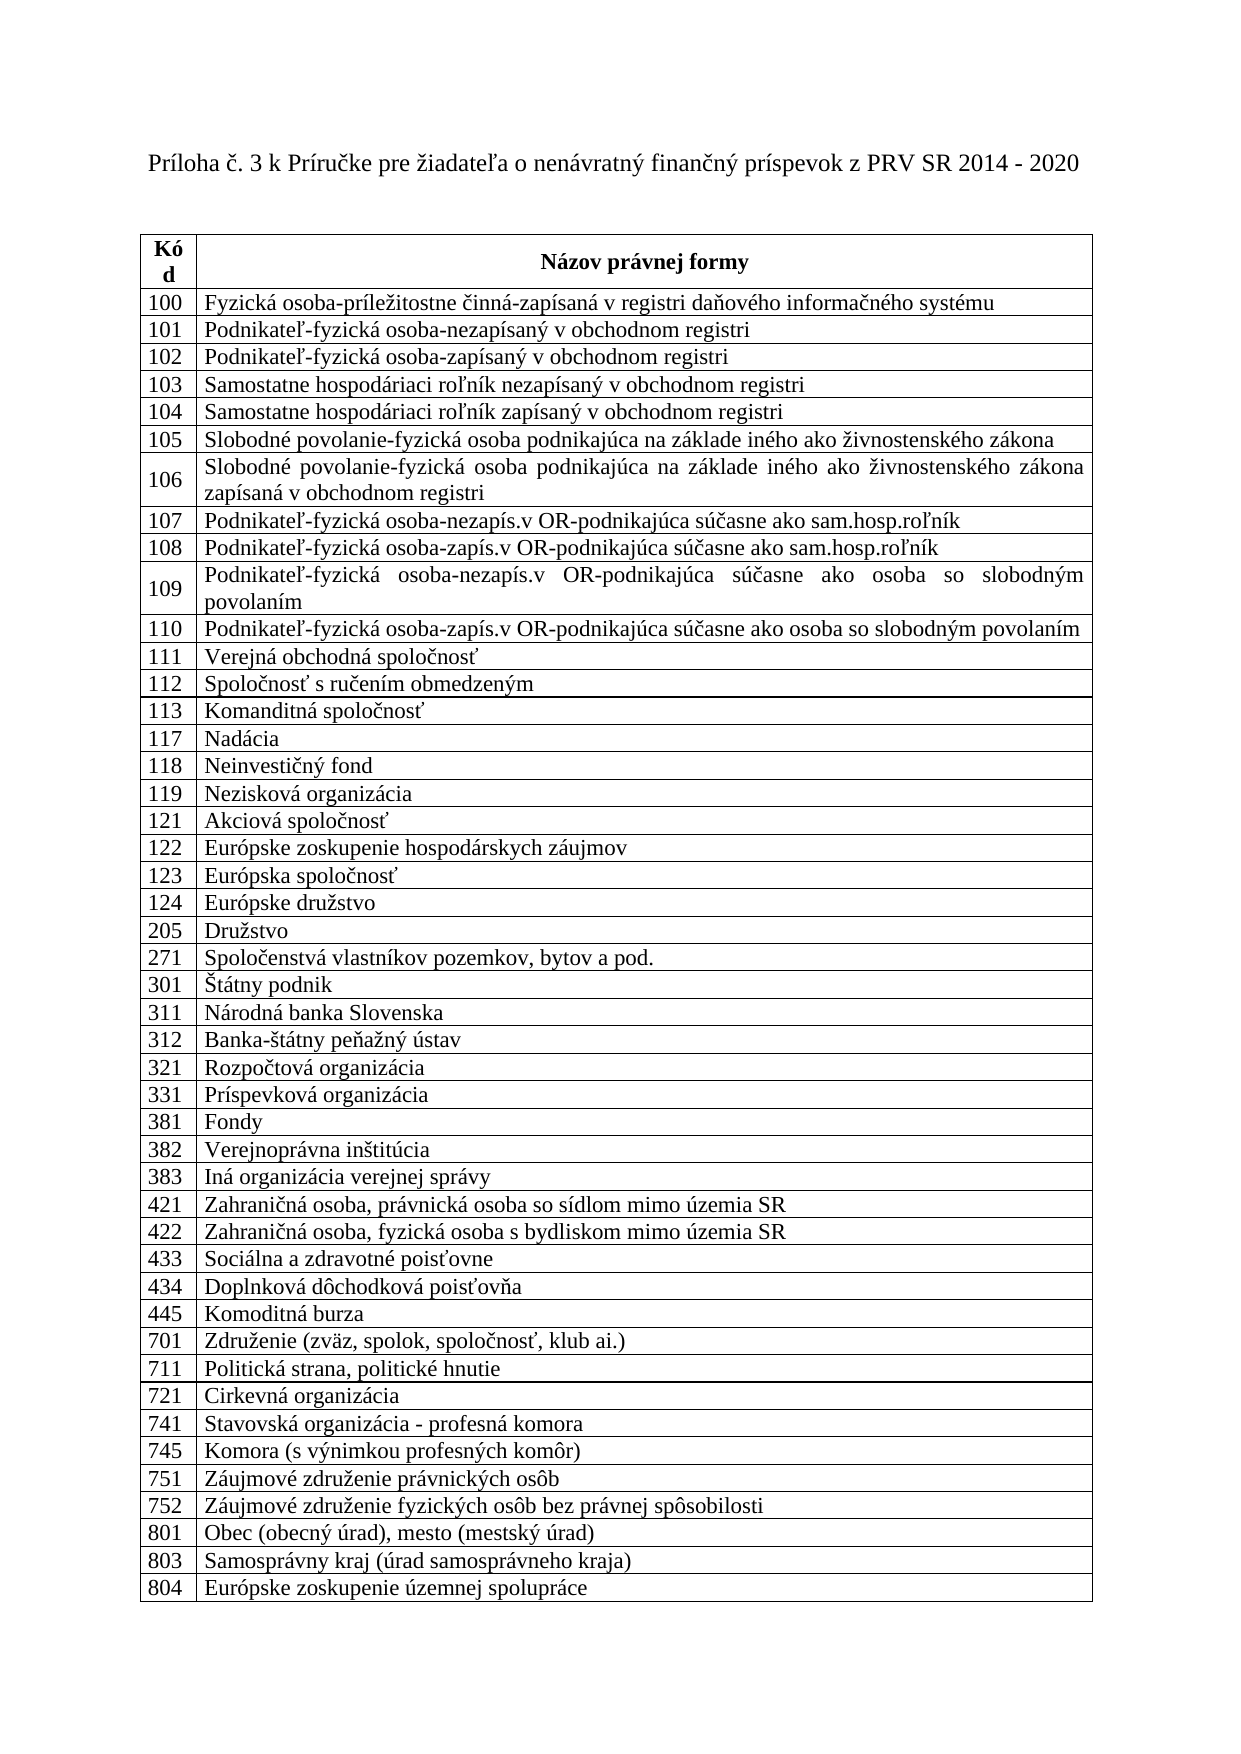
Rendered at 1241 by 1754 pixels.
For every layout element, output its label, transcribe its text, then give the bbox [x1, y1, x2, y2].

table_cell 434 [141, 1273, 196, 1299]
table_cell 112 [141, 670, 196, 696]
table_cell Podnikateľ-fyzická osoba-zapís.v OR-podnikajúca súčasne ako sam.hosp.roľník [197, 534, 1092, 561]
table_cell Fyzická osoba-príležitostne činná-zapísaná v registri daňového informačného systému [197, 289, 1092, 315]
table_cell Záujmové združenie fyzických osôb bez právnej spôsobilosti [197, 1492, 1092, 1518]
table_cell 113 [141, 698, 196, 724]
table_cell 103 [141, 371, 196, 397]
table_cell 105 [141, 426, 196, 452]
table_cell Podnikateľ-fyzická osoba-zapísaný v obchodnom registri [197, 344, 1092, 370]
table_cell Obec (obecný úrad), mesto (mestský úrad) [197, 1519, 1092, 1546]
table_cell 331 [141, 1081, 196, 1107]
table_cell Podnikateľ-fyzická osoba-nezapís.v OR-podnikajúca súčasne ako sam.hosp.roľník [197, 507, 1092, 533]
table_cell Združenie (zväz, spolok, spoločnosť, klub ai.) [197, 1328, 1092, 1354]
table_cell Družstvo [197, 917, 1092, 943]
table_cell 422 [141, 1218, 196, 1244]
table_cell Cirkevná organizácia [197, 1383, 1092, 1409]
table_cell 801 [141, 1519, 196, 1546]
table_cell Doplnková dôchodková poisťovňa [197, 1273, 1092, 1299]
table_cell 117 [141, 725, 196, 751]
table_cell Fondy [197, 1109, 1092, 1135]
table_cell 751 [141, 1465, 196, 1491]
table_cell Slobodné povolanie-fyzická osoba podnikajúca na základe iného ako živnostenského zákona zapísaná v obchodnom registri [197, 453, 1092, 506]
table_cell 118 [141, 752, 196, 779]
table_cell Slobodné povolanie-fyzická osoba podnikajúca na základe iného ako živnostenského zákona [197, 426, 1092, 452]
table_cell 804 [141, 1574, 196, 1601]
table_cell Národná banka Slovenska [197, 999, 1092, 1025]
table_cell 745 [141, 1437, 196, 1463]
table_cell 301 [141, 971, 196, 998]
table_cell 205 [141, 917, 196, 943]
table_cell Európske zoskupenie hospodárskych záujmov [197, 835, 1092, 861]
table_cell Komanditná spoločnosť [197, 698, 1092, 724]
table_cell Európske zoskupenie územnej spolupráce [197, 1574, 1092, 1601]
table_cell 312 [141, 1026, 196, 1053]
table_cell 124 [141, 889, 196, 916]
table_cell Samostatne hospodáriaci roľník nezapísaný v obchodnom registri [197, 371, 1092, 397]
table_cell 421 [141, 1191, 196, 1217]
table_cell Podnikateľ-fyzická osoba-nezapís.v OR-podnikajúca súčasne ako osoba so slobodným povolaním [197, 562, 1092, 614]
table_cell 271 [141, 944, 196, 970]
table_cell Rozpočtová organizácia [197, 1054, 1092, 1080]
text Príloha č. 3 k Príručke pre žiadateľa o nenávratný finančný príspevok z PRV SR 2014 - 2020 [148, 148, 1093, 176]
table_cell Nezisková organizácia [197, 780, 1092, 806]
table_cell 107 [141, 507, 196, 533]
table_cell Iná organizácia verejnej správy [197, 1163, 1092, 1189]
table_cell Banka-štátny peňažný ústav [197, 1026, 1092, 1053]
table_cell 110 [141, 615, 196, 642]
table_cell 721 [141, 1383, 196, 1409]
table_cell Európska spoločnosť [197, 862, 1092, 888]
table_cell 711 [141, 1355, 196, 1381]
table_cell 752 [141, 1492, 196, 1518]
table_cell 111 [141, 643, 196, 669]
table_cell 381 [141, 1109, 196, 1135]
table_cell 109 [141, 562, 196, 614]
table_cell Neinvestičný fond [197, 752, 1092, 779]
table_cell Akciová spoločnosť [197, 807, 1092, 833]
table_cell 382 [141, 1136, 196, 1162]
table_cell Podnikateľ-fyzická osoba-zapís.v OR-podnikajúca súčasne ako osoba so slobodným povolaním [197, 615, 1092, 642]
table_cell Komoditná burza [197, 1300, 1092, 1327]
table_cell Nadácia [197, 725, 1092, 751]
table_cell 101 [141, 316, 196, 342]
table_cell 701 [141, 1328, 196, 1354]
table_cell Zahraničná osoba, právnická osoba so sídlom mimo územia SR [197, 1191, 1092, 1217]
table_cell 106 [141, 453, 196, 506]
table_cell Sociálna a zdravotné poisťovne [197, 1245, 1092, 1272]
table_cell Samosprávny kraj (úrad samosprávneho kraja) [197, 1547, 1092, 1573]
table_cell 122 [141, 835, 196, 861]
table_cell Verejná obchodná spoločnosť [197, 643, 1092, 669]
table_cell Samostatne hospodáriaci roľník zapísaný v obchodnom registri [197, 398, 1092, 424]
table_cell 445 [141, 1300, 196, 1327]
table_cell 104 [141, 398, 196, 424]
table_cell Európske družstvo [197, 889, 1092, 916]
table_cell 433 [141, 1245, 196, 1272]
table_header Kód [141, 235, 196, 288]
table_cell 108 [141, 534, 196, 561]
table_cell 119 [141, 780, 196, 806]
table_cell Štátny podnik [197, 971, 1092, 998]
table_cell 100 [141, 289, 196, 315]
table_cell Verejnoprávna inštitúcia [197, 1136, 1092, 1162]
table_cell Zahraničná osoba, fyzická osoba s bydliskom mimo územia SR [197, 1218, 1092, 1244]
table_cell 121 [141, 807, 196, 833]
table_header Názov právnej formy [197, 235, 1092, 288]
table_cell Spoločnosť s ručením obmedzeným [197, 670, 1092, 696]
table_cell Spoločenstvá vlastníkov pozemkov, bytov a pod. [197, 944, 1092, 970]
table_cell 102 [141, 344, 196, 370]
table_cell Podnikateľ-fyzická osoba-nezapísaný v obchodnom registri [197, 316, 1092, 342]
table_cell 311 [141, 999, 196, 1025]
table_cell 321 [141, 1054, 196, 1080]
table_cell 383 [141, 1163, 196, 1189]
table_cell Komora (s výnimkou profesných komôr) [197, 1437, 1092, 1463]
table_cell Záujmové združenie právnických osôb [197, 1465, 1092, 1491]
table_cell 803 [141, 1547, 196, 1573]
table_cell Stavovská organizácia - profesná komora [197, 1410, 1092, 1436]
table_cell Príspevková organizácia [197, 1081, 1092, 1107]
table_cell Politická strana, politické hnutie [197, 1355, 1092, 1381]
table_cell 741 [141, 1410, 196, 1436]
table_cell 123 [141, 862, 196, 888]
